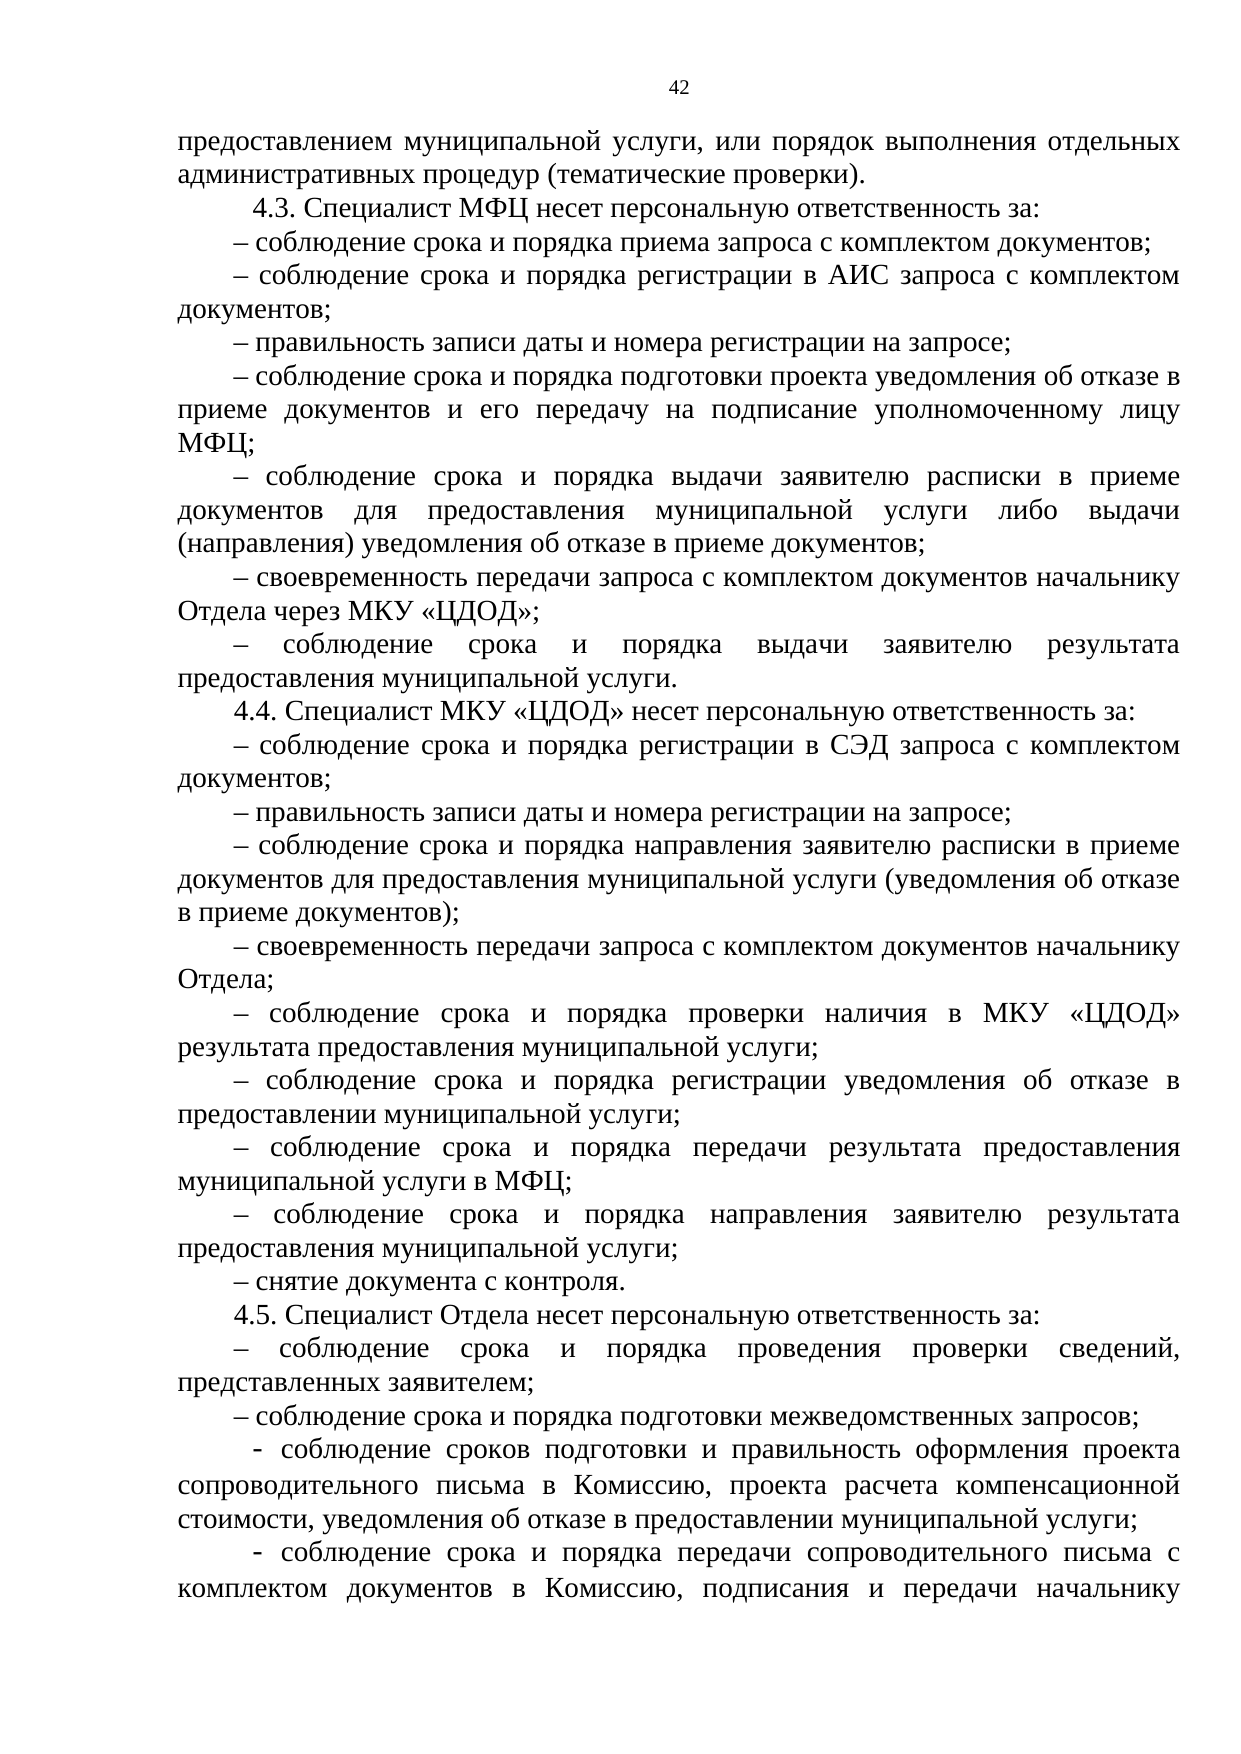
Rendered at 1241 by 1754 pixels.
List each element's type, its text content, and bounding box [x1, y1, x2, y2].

text – своевременность передачи запроса с комплектом документов начальнику Отдела; [177, 928, 1181, 995]
text – соблюдение срока и порядка выдачи заявителю расписки в приеме документов для предоставления муниципальной услуги либо выдачи (направления) уведомления об отказе в приеме документов; [177, 458, 1181, 559]
text – соблюдение срока и порядка регистрации в СЭД запроса с комплектом документов; [177, 727, 1181, 794]
text 4.5. Специалист Отдела несет персональную ответственность за: [177, 1297, 1181, 1331]
text 4.3. Специалист МФЦ несет персональную ответственность за: [177, 190, 1181, 224]
text – снятие документа с контроля. [177, 1263, 1181, 1297]
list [177, 1534, 1181, 1604]
text – соблюдение срока и порядка направления заявителю результата предоставления муниципальной услуги; [177, 1196, 1181, 1263]
text – соблюдение срока и порядка подготовки проекта уведомления об отказе в приеме документов и его передачу на подписание уполномоченному лицу МФЦ; [177, 358, 1181, 458]
text – соблюдение срока и порядка выдачи заявителю результата предоставления муниципальной услуги. [177, 626, 1181, 693]
text – правильность записи даты и номера регистрации на запросе; [177, 794, 1181, 827]
text – своевременность передачи запроса с комплектом документов начальнику Отдела через МКУ «ЦДОД»; [177, 559, 1181, 626]
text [177, 123, 1181, 190]
text – соблюдение срока и порядка регистрации уведомления об отказе в предоставлении муниципальной услуги; [177, 1062, 1181, 1129]
text 4.4. Специалист МКУ «ЦДОД» несет персональную ответственность за: [177, 693, 1181, 727]
text – соблюдение срока и порядка приема запроса с комплектом документов; [177, 224, 1181, 257]
text – правильность записи даты и номера регистрации на запросе; [177, 324, 1181, 358]
text – соблюдение срока и порядка передачи результата предоставления муниципальной услуги в МФЦ; [177, 1129, 1181, 1196]
text – соблюдение срока и порядка подготовки межведомственных запросов; [177, 1398, 1181, 1431]
text – соблюдение срока и порядка регистрации в АИС запроса с комплектом документов; [177, 257, 1181, 324]
text – соблюдение срока и порядка проверки наличия в МКУ «ЦДОД» результата предоставления муниципальной услуги; [177, 995, 1181, 1062]
list соблюдение сроков подготовки и правильность оформления проекта сопроводительного письма в Комиссию, проекта расчета компенсационной стоимости, уведомления об отказе в предоставлении муниципальной услуги; [177, 1431, 1181, 1534]
text – соблюдение срока и порядка направления заявителю расписки в приеме документов для предоставления муниципальной услуги (уведомления об отказе в приеме документов); [177, 827, 1181, 928]
text – соблюдение срока и порядка проведения проверки сведений, представленных заявителем; [177, 1331, 1181, 1398]
